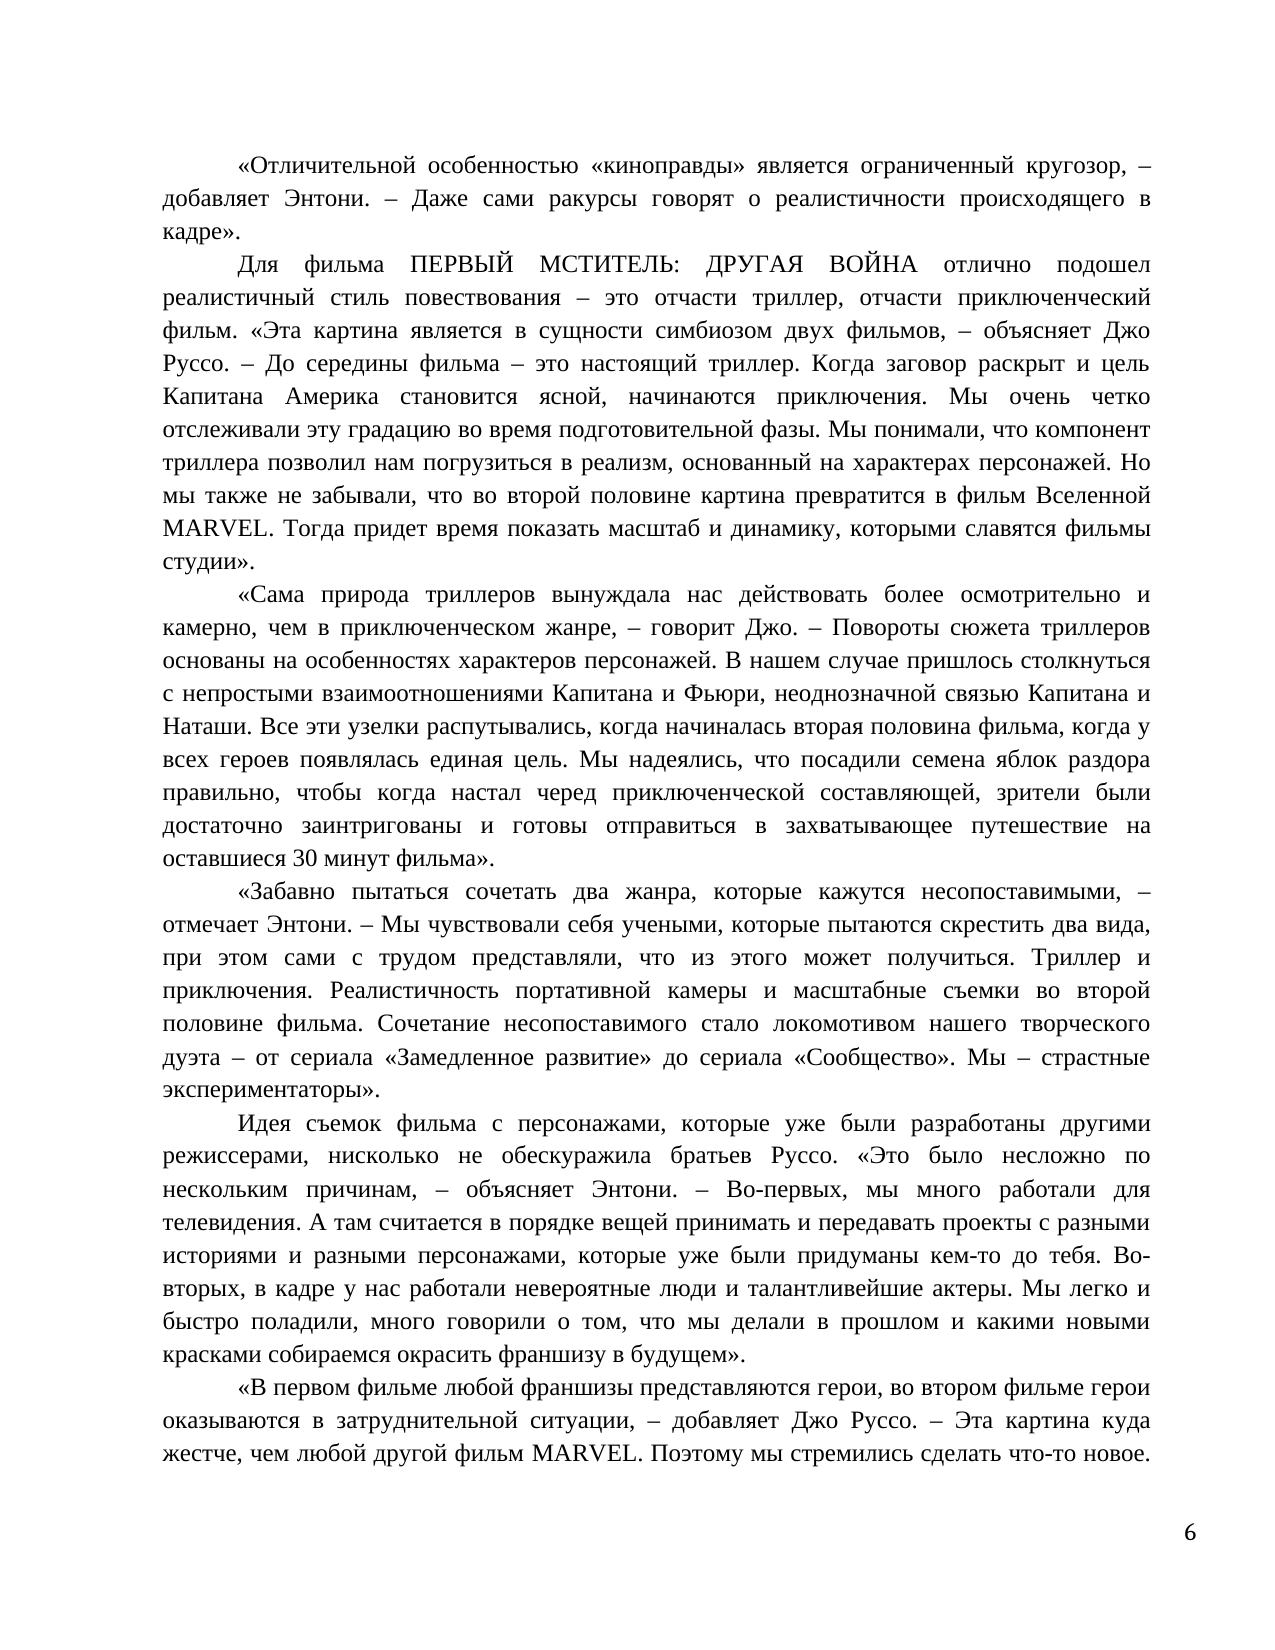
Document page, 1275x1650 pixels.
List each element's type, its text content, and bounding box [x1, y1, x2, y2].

text «Забавно пытаться сочетать два жанра, которые кажутся несопоставимыми, – отмечает Энтони. – Мы чувствовали себя учеными, которые пытаются скрестить два вида, при этом сами с трудом представляли, что из этого может получиться. Триллер и приключения. Реалистичность портативной камеры и масштабные съемки во второй половине фильма. Сочетание несопоставимого стало локомотивом нашего творческого дуэта – от сериала «Замедленное развитие» до сериала «Сообщество». Мы – страстные экспериментаторы». [162, 876, 1152, 1103]
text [162, 1372, 1152, 1467]
text «Сама природа триллеров вынуждала нас действовать более осмотрительно и камерно, чем в приключенческом жанре, – говорит Джо. – Повороты сюжета триллеров основаны на особенностях характеров персонажей. В нашем случае пришлось столкнуться с непростыми взаимоотношениями Капитана и Фьюри, неоднозначной связью Капитана и Наташи. Все эти узелки распутывались, когда начиналась вторая половина фильма, когда у всех героев появлялась единая цель. Мы надеялись, что посадили семена яблок раздора правильно, чтобы когда настал черед приключенческой составляющей, зрители были достаточно заинтригованы и готовы отправиться в захватывающее путешествие на оставшиеся 30 минут фильма». [162, 579, 1152, 872]
text Идея съемок фильма с персонажами, которые уже были разработаны другими режиссерами, нисколько не обескуражила братьев Руссо. «Это было несложно по нескольким причинам, – объясняет Энтони. – Во-первых, мы много работали для телевидения. А там считается в порядке вещей принимать и передавать проекты с разными историями и разными персонажами, которые уже были придуманы кем-то до тебя. Во-вторых, в кадре у нас работали невероятные люди и талантливейшие актеры. Мы легко и быстро поладили, много говорили о том, что мы делали в прошлом и какими новыми красками собираемся окрасить франшизу в будущем». [162, 1108, 1152, 1367]
text «Отличительной особенностью «киноправды» является ограниченный кругозор, – добавляет Энтони. – Даже сами ракурсы говорят о реалистичности происходящего в кадре». [162, 150, 1152, 245]
text Для фильма ПЕРВЫЙ МСТИТЕЛЬ: ДРУГАЯ ВОЙНА отлично подошел реалистичный стиль повествования – это отчасти триллер, отчасти приключенческий фильм. «Эта картина является в сущности симбиозом двух фильмов, – объясняет Джо Руссо. – До середины фильма – это настоящий триллер. Когда заговор раскрыт и цель Капитана Америка становится ясной, начинаются приключения. Мы очень четко отслеживали эту градацию во время подготовительной фазы. Мы понимали, что компонент триллера позволил нам погрузиться в реализм, основанный на характерах персонажей. Но мы также не забывали, что во второй половине картина превратится в фильм Вселенной MARVEL. Тогда придет время показать масштаб и динамику, которыми славятся фильмы студии». [162, 249, 1152, 575]
